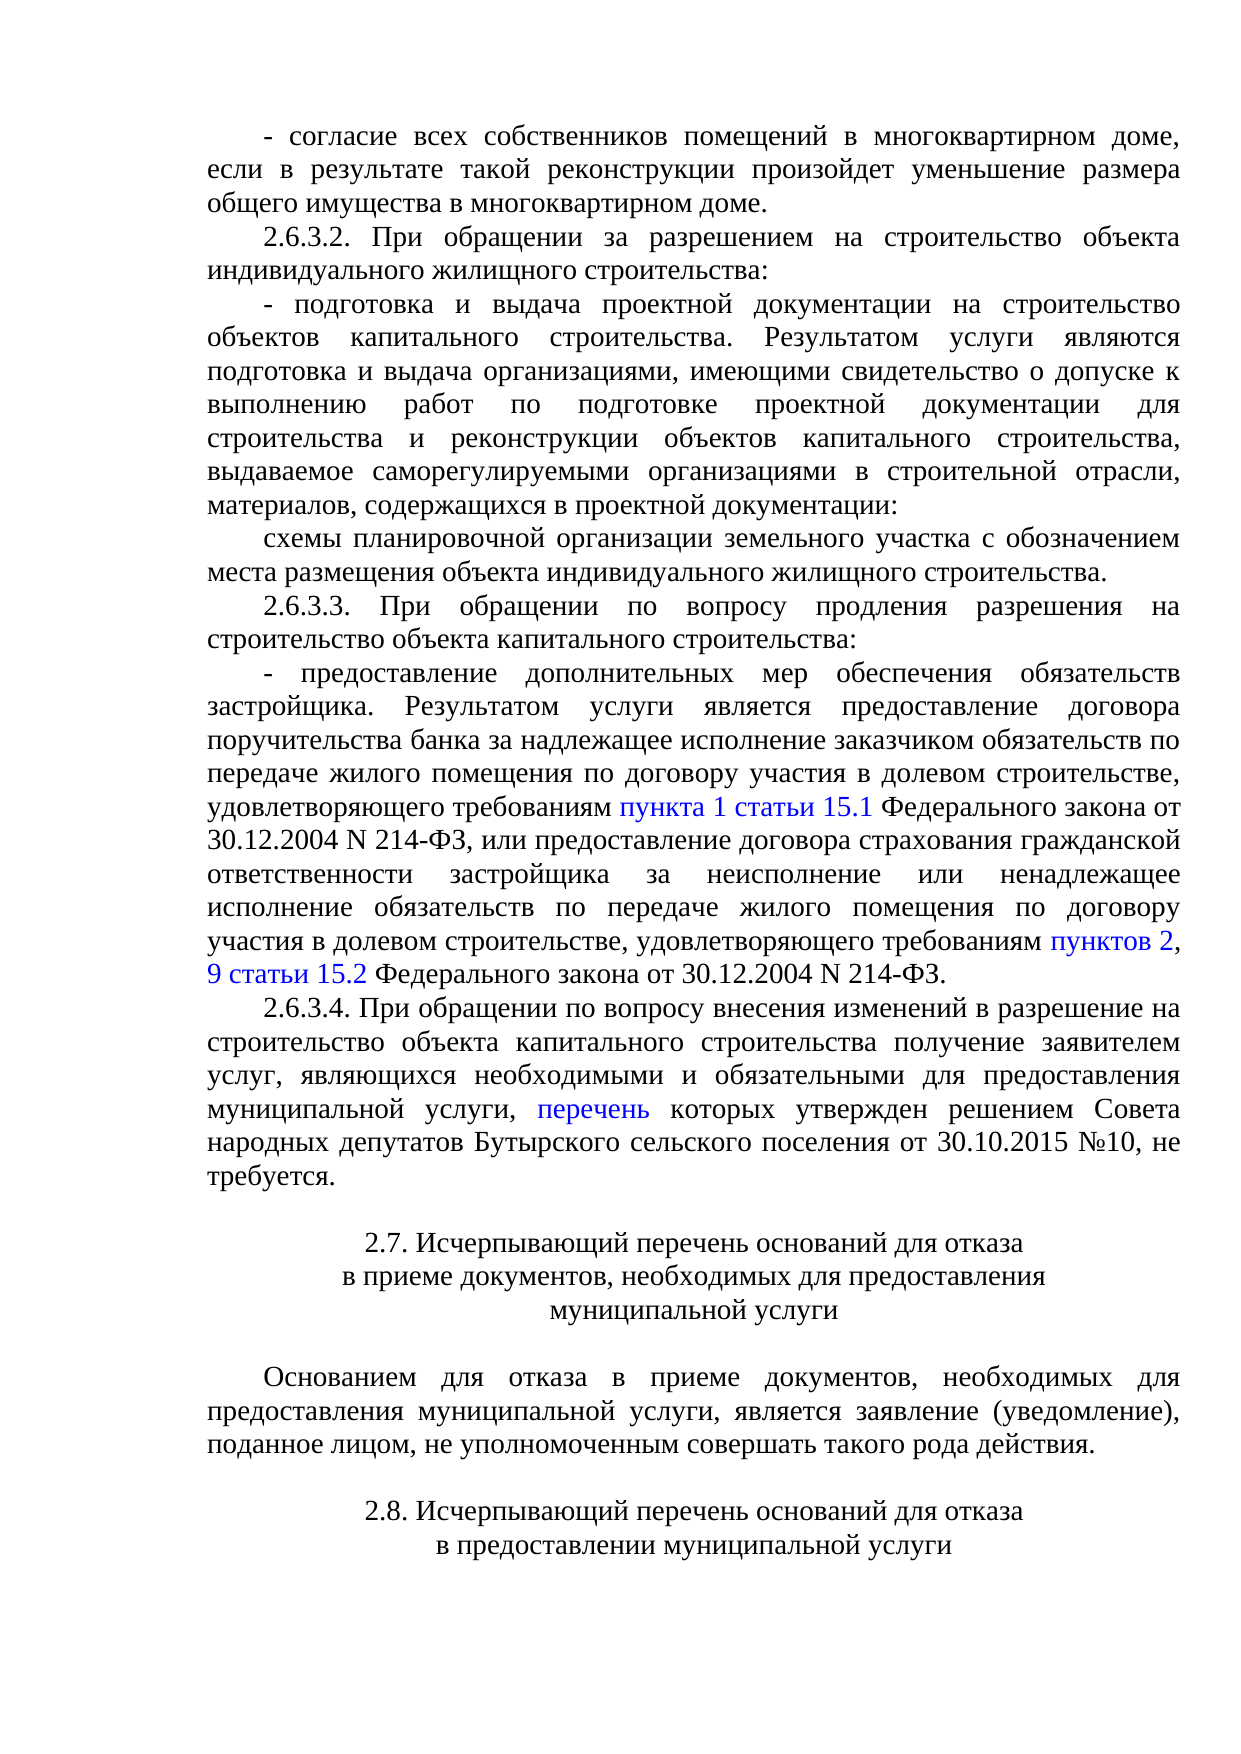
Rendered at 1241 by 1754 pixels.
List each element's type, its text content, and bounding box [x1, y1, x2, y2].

text схемы планировочной организации земельного участка с обозначением места размещения объекта индивидуального жилищного строительства. [207, 521, 1181, 588]
text Основанием для отказа в приеме документов, необходимых для предоставления муниципальной услуги, является заявление (уведомление), поданное лицом, не уполномоченным совершать такого рода действия. [207, 1359, 1181, 1460]
text 2.8. Исчерпывающий перечень оснований для отказа [207, 1493, 1181, 1527]
text 2.6.3.3. При обращении по вопросу продления разрешения на строительство объекта капитального строительства: [207, 588, 1181, 655]
text в приеме документов, необходимых для предоставления [207, 1258, 1181, 1292]
text 2.6.3.2. При обращении за разрешением на строительство объекта индивидуального жилищного строительства: [207, 219, 1181, 286]
text - согласие всех собственников помещений в многоквартирном доме, если в результате такой реконструкции произойдет уменьшение размера общего имущества в многоквартирном доме. [207, 118, 1181, 219]
text 2.7. Исчерпывающий перечень оснований для отказа [207, 1225, 1181, 1258]
text 2.6.3.4. При обращении по вопросу внесения изменений в разрешение на строительство объекта капитального строительства получение заявителем услуг, являющихся необходимыми и обязательными для предоставления муниципальной услуги, перечень которых утвержден решением Совета народных депутатов Бутырского сельского поселения от 30.10.2015 №10, не требуется. [207, 990, 1181, 1191]
text - предоставление дополнительных мер обеспечения обязательств застройщика. Результатом услуги является предоставление договора поручительства банка за надлежащее исполнение заказчиком обязательств по передаче жилого помещения по договору участия в долевом строительстве, удовлетворяющего требованиям пункта 1 статьи 15.1 Федерального закона от 30.12.2004 N 214-ФЗ, или предоставление договора страхования гражданской ответственности застройщика за неисполнение или ненадлежащее исполнение обязательств по передаче жилого помещения по договору участия в долевом строительстве, удовлетворяющего требованиям пунктов 2, 9 статьи 15.2 Федерального закона от 30.12.2004 N 214-ФЗ. [207, 655, 1181, 990]
text - подготовка и выдача проектной документации на строительство объектов капитального строительства. Результатом услуги являются подготовка и выдача организациями, имеющими свидетельство о допуске к выполнению работ по подготовке проектной документации для строительства и реконструкции объектов капитального строительства, выдаваемое саморегулируемыми организациями в строительной отрасли, материалов, содержащихся в проектной документации: [207, 286, 1181, 521]
text муниципальной услуги [207, 1292, 1181, 1326]
text в предоставлении муниципальной услуги [207, 1527, 1181, 1560]
